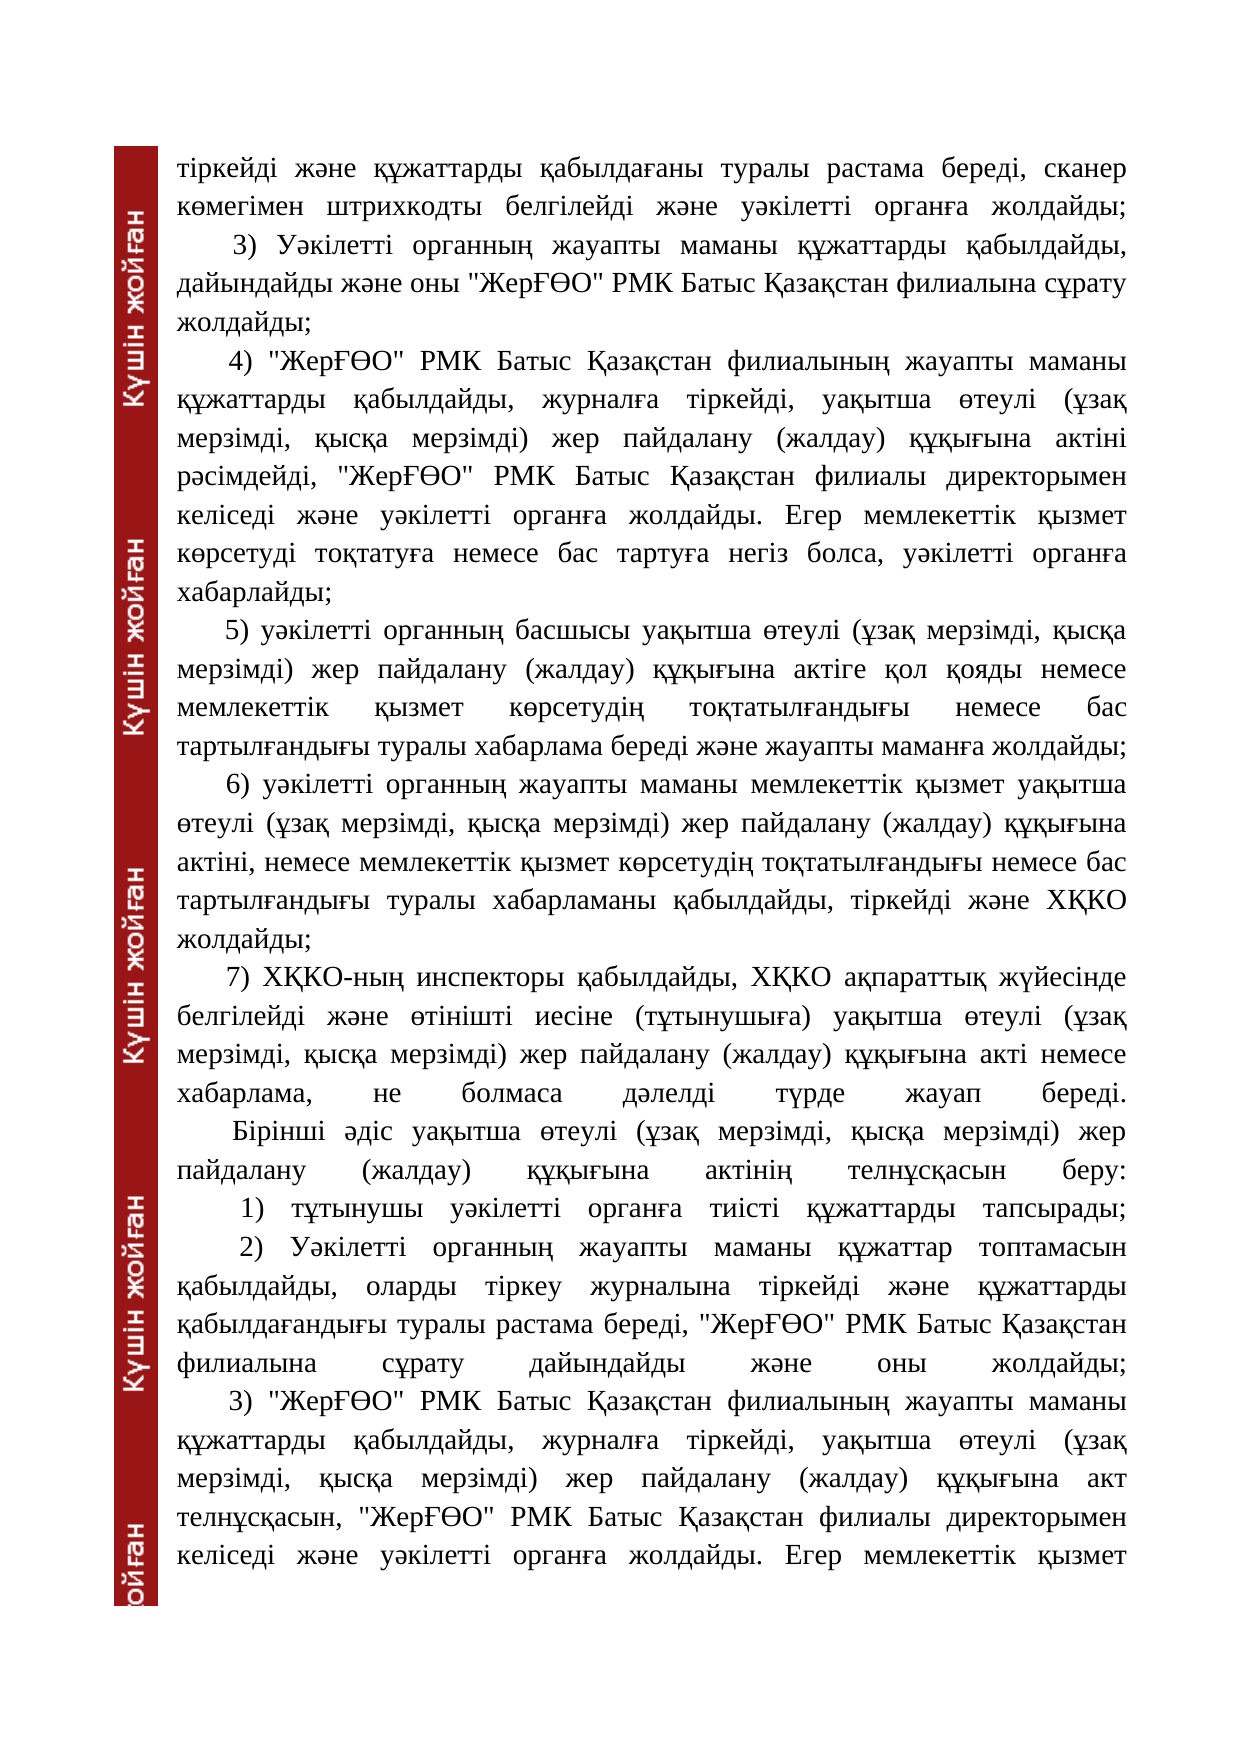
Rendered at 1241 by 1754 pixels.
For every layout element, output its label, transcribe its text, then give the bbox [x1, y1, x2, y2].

picture [114, 146, 158, 150]
picture [114, 1571, 158, 1606]
